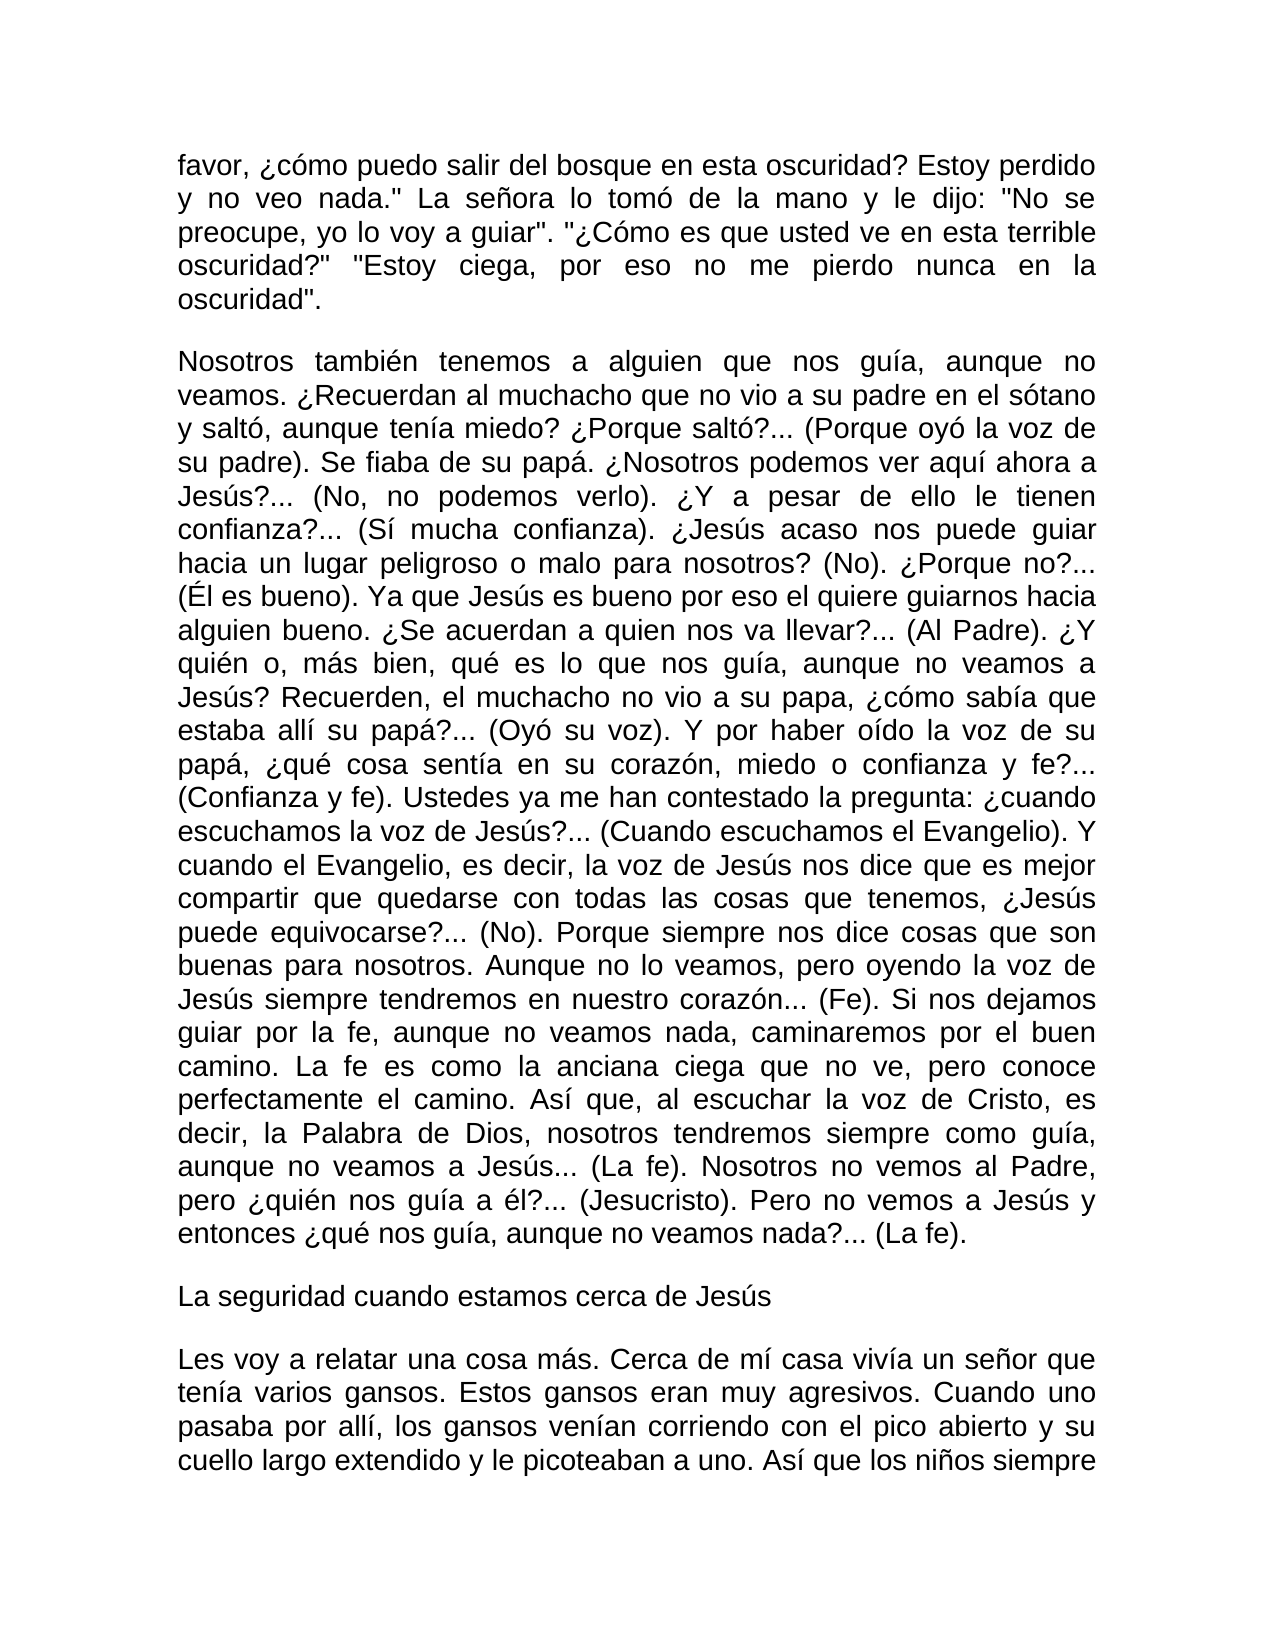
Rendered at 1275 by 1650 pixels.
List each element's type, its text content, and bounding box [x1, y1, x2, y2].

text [177, 1342, 1098, 1476]
text La seguridad cuando estamos cerca de Jesús [177, 1279, 1098, 1313]
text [177, 148, 1098, 315]
text Nosotros también tenemos a alguien que nos guía, aunque no veamos. ¿Recuerdan al muchacho que no vio a su padre en el sótano y saltó, aunque tenía miedo? ¿Porque saltó?... (Porque oyó la voz de su padre). Se fiaba de su papá. ¿Nosotros podemos ver aquí ahora a Jesús?... (No, no podemos verlo). ¿Y a pesar de ello le tienen confianza?... (Sí mucha confianza). ¿Jesús acaso nos puede guiar hacia un lugar peligroso o malo para nosotros? (No). ¿Porque no?... (Él es bueno). Ya que Jesús es bueno por eso el quiere guiarnos hacia alguien bueno. ¿Se acuerdan a quien nos va llevar?... (Al Padre). ¿Y quién o, más bien, qué es lo que nos guía, aunque no veamos a Jesús? Recuerden, el muchacho no vio a su papa, ¿cómo sabía que estaba allí su papá?... (Oyó su voz). Y por haber oído la voz de su papá, ¿qué cosa sentía en su corazón, miedo o confianza y fe?... (Confianza y fe). Ustedes ya me han contestado la pregunta: ¿cuando escuchamos la voz de Jesús?... (Cuando escuchamos el Evangelio). Y cuando el Evangelio, es decir, la voz de Jesús nos dice que es mejor compartir que quedarse con todas las cosas que tenemos, ¿Jesús puede equivocarse?... (No). Porque siempre nos dice cosas que son buenas para nosotros. Aunque no lo veamos, pero oyendo la voz de Jesús siempre tendremos en nuestro corazón... (Fe). Si nos dejamos guiar por la fe, aunque no veamos nada, caminaremos por el buen camino. La fe es como la anciana ciega que no ve, pero conoce perfectamente el camino. Así que, al escuchar la voz de Cristo, es decir, la Palabra de Dios, nosotros tendremos siempre como guía, aunque no veamos a Jesús... (La fe). Nosotros no vemos al Padre, pero ¿quién nos guía a él?... (Jesucristo). Pero no vemos a Jesús y entonces ¿qué nos guía, aunque no veamos nada?... (La fe). [177, 344, 1098, 1250]
